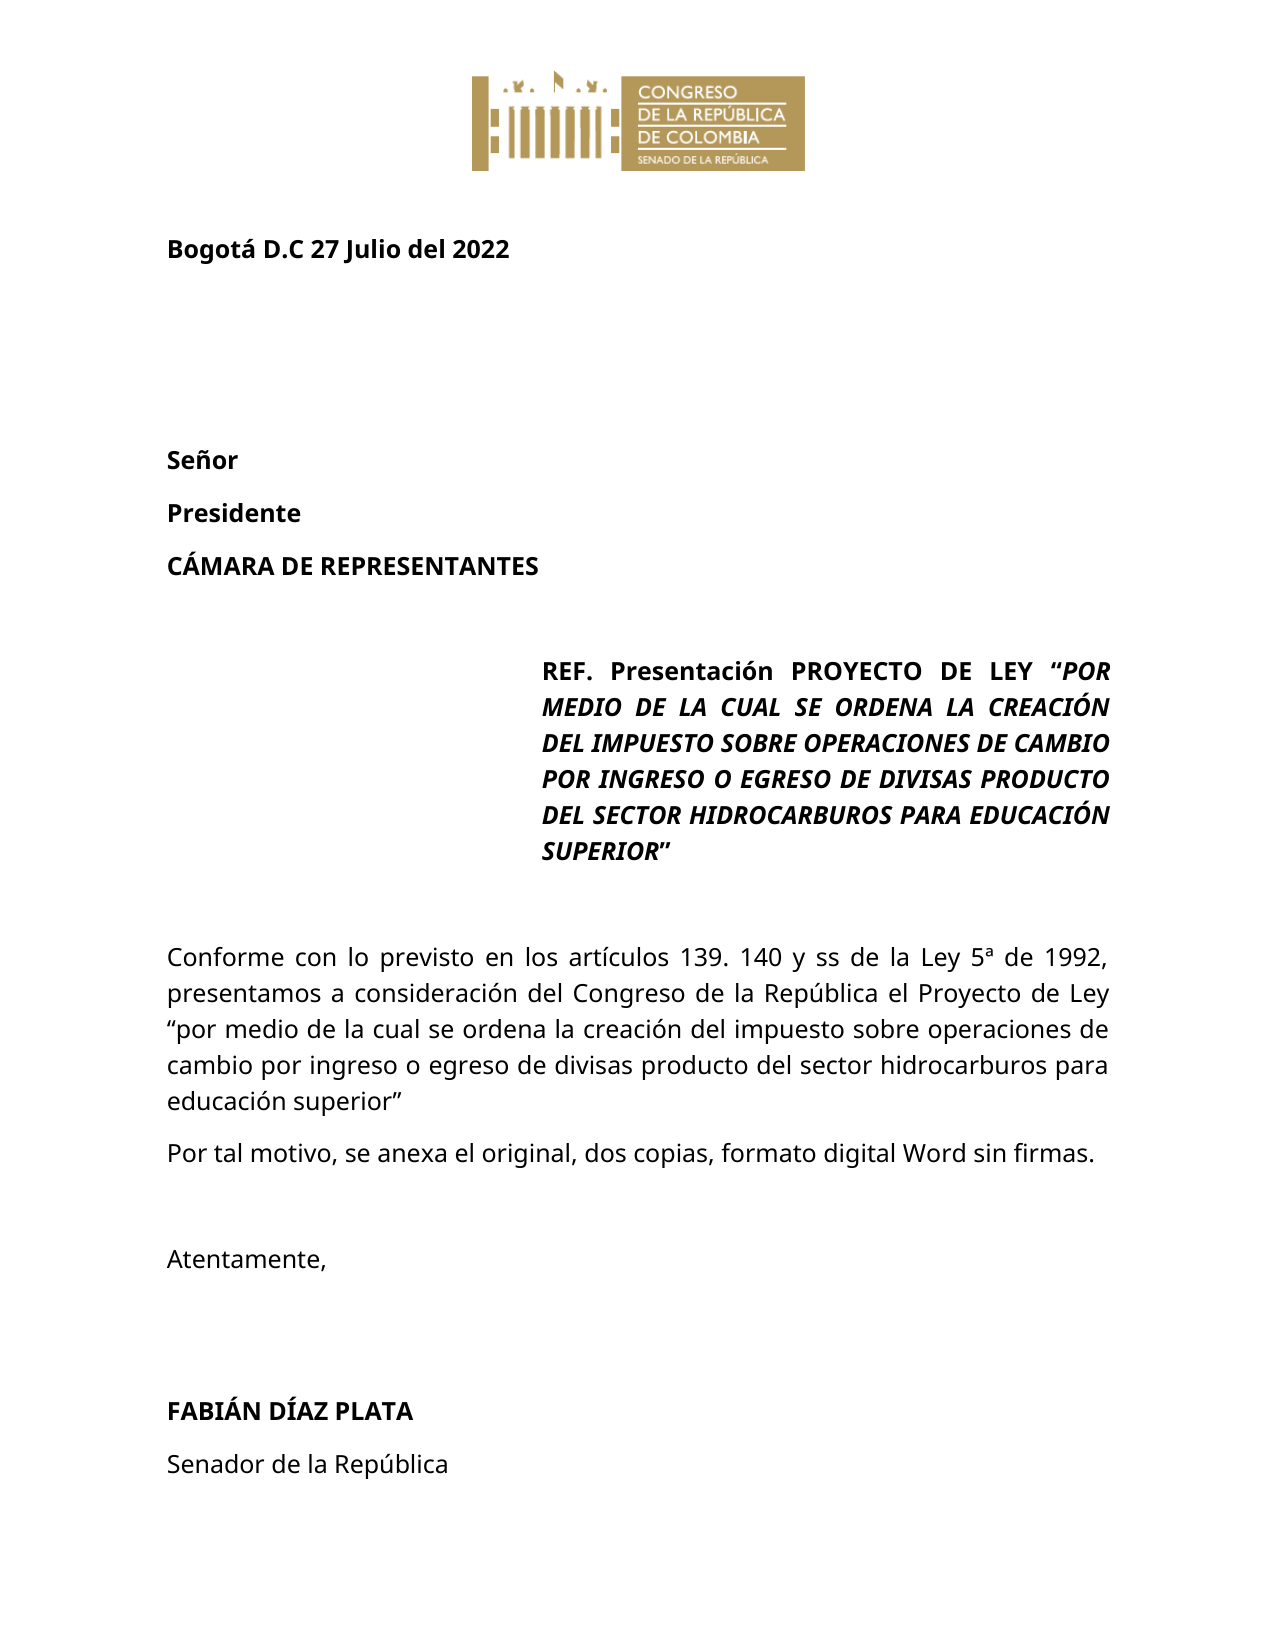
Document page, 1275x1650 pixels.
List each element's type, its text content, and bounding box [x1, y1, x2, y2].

picture [472, 70, 805, 171]
text Señor [167, 443, 1110, 477]
text REF. Presentación PROYECTO DE LEY “POR MEDIO DE LA CUAL SE ORDENA LA CREACIÓN DEL IMPUESTO SOBRE OPERACIONES DE CAMBIO POR INGRESO O EGRESO DE DIVISAS PRODUCTO DEL SECTOR HIDROCARBUROS PARA EDUCACIÓN SUPERIOR” [542, 653, 1110, 868]
text FABIÁN DÍAZ PLATA [167, 1393, 1110, 1428]
text Bogotá D.C 27 Julio del 2022 [167, 232, 1110, 266]
text Conforme con lo previsto en los artículos 139. 140 y ss de la Ley 5ª de 1992, presentamos a consideración del Congreso de la República el Proyecto de Ley “por medio de la cual se ordena la creación del impuesto sobre operaciones de cambio por ingreso o egreso de divisas producto del sector hidrocarburos para educación superior” [167, 939, 1110, 1117]
text Presidente [167, 495, 1110, 529]
text CÁMARA DE REPRESENTANTES [167, 548, 1110, 582]
text Por tal motivo, se anexa el original, dos copias, formato digital Word sin firmas. [167, 1136, 1110, 1170]
text Senador de la República [167, 1446, 1110, 1480]
text Atentamente, [167, 1241, 1110, 1276]
